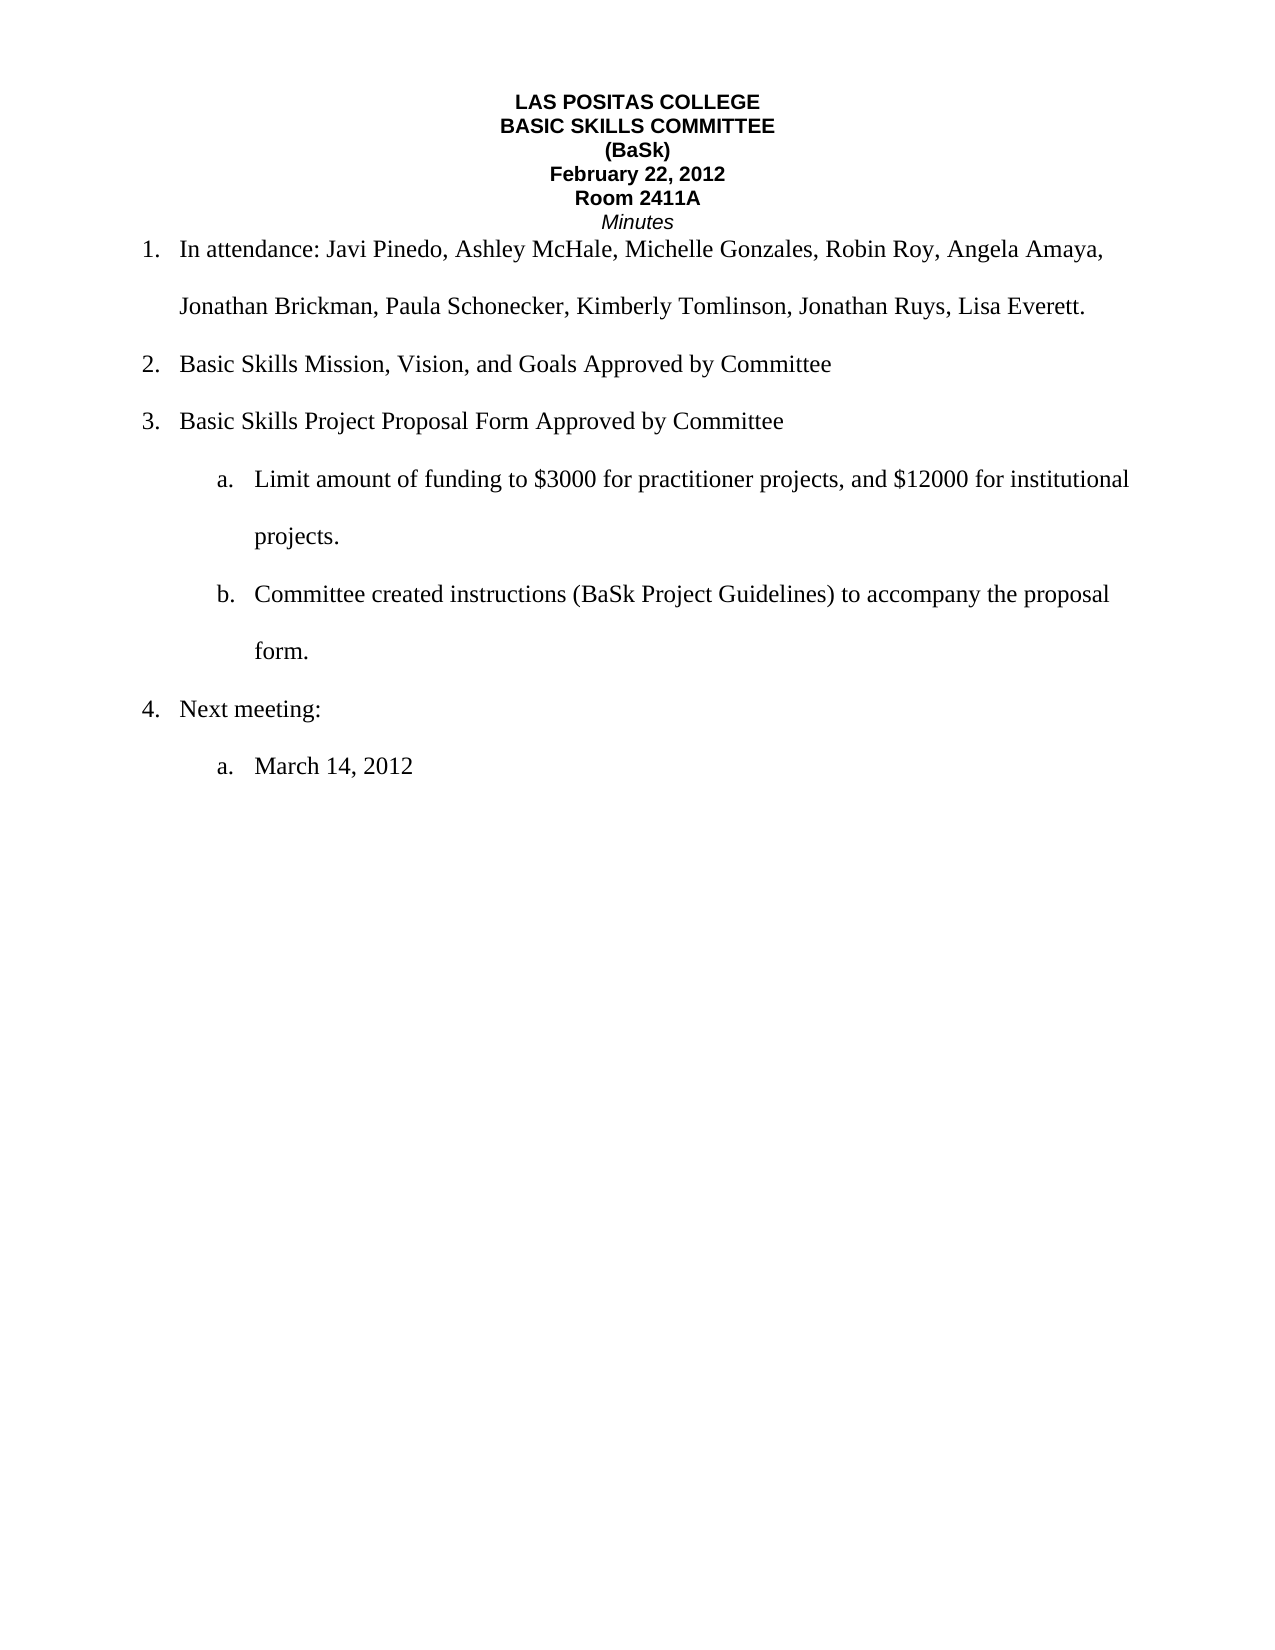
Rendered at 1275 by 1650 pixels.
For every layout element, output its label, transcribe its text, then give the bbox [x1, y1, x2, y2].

title LAS POSITAS COLLEGE [104, 90, 1171, 114]
list Committee created instructions (BaSk Project Guidelines) to accompany the proposal form. [217, 579, 1171, 665]
text February 22, 2012 [104, 162, 1171, 186]
list Limit amount of funding to $3000 for practitioner projects, and $12000 for institutional projects. [217, 464, 1171, 550]
list In attendance: Javi Pinedo, Ashley McHale, Michelle Gonzales, Robin Roy, Angela Amaya, Jonathan Brickman, Paula Schonecker, Kimberly Tomlinson, Jonathan Ruys, Lisa Everett. [142, 234, 1171, 320]
list March 14, 2012 [217, 751, 1171, 780]
list Next meeting: [142, 694, 1171, 722]
subtitle (BaSk) [104, 138, 1171, 162]
text Room 2411A [104, 186, 1171, 210]
text Minutes [104, 210, 1171, 234]
subtitle BASIC SKILLS COMMITTEE [104, 114, 1171, 138]
list Basic Skills Project Proposal Form Approved by Committee [142, 406, 1171, 435]
list Basic Skills Mission, Vision, and Goals Approved by Committee [142, 349, 1171, 377]
